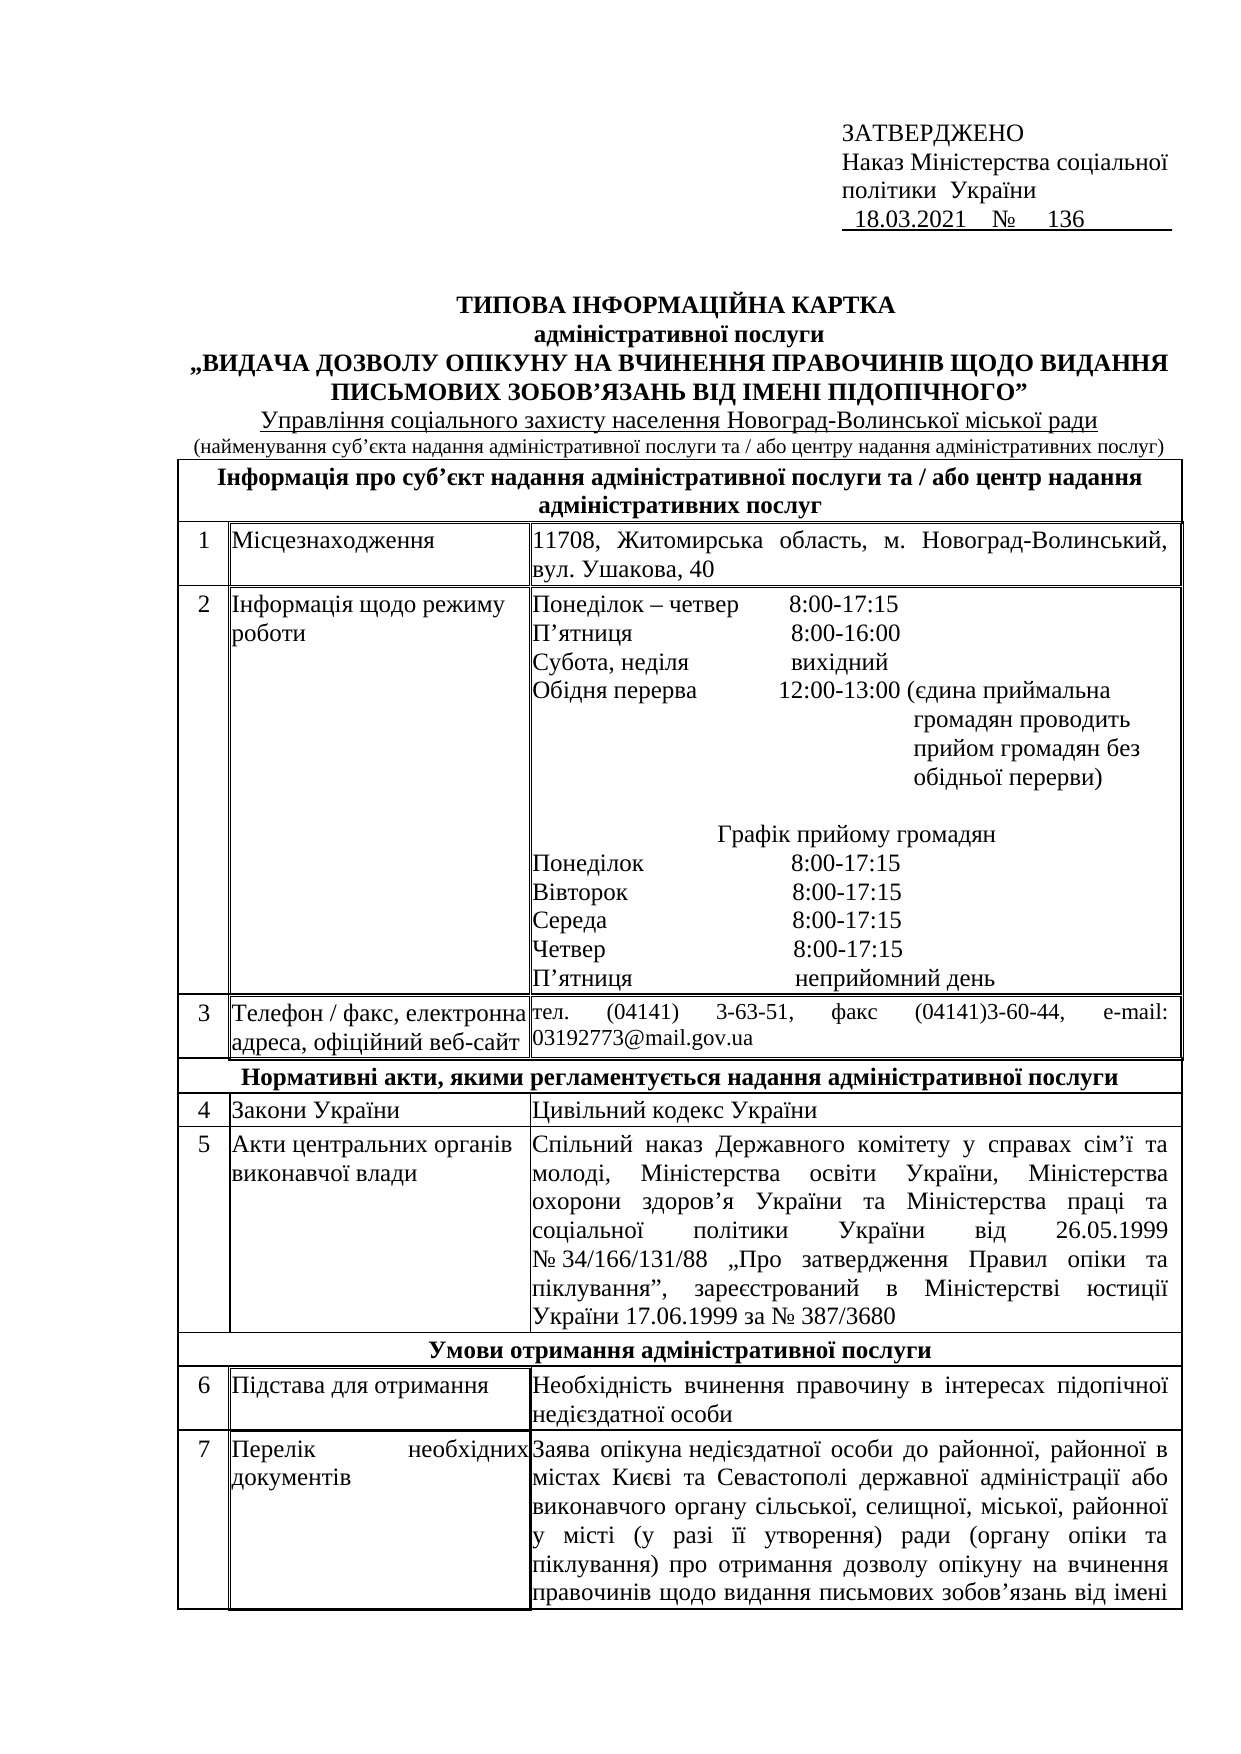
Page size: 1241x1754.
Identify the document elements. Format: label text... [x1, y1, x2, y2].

table_cell 2 [179, 586, 228, 993]
table_cell 7 [179, 1431, 228, 1608]
table_cell 3 [179, 995, 228, 1057]
text „ВИДАЧА ДОЗВОЛУ ОПІКУНУ НА ВЧИНЕННЯ ПРАВОЧИНІВ ЩОДО ВИДАННЯ ПИСЬМОВИХ ЗОБОВ’ЯЗАНЬ ВІД ІМЕНІ ПІДОПІЧНОГО” [177, 348, 1181, 406]
table_cell Місцезнаходження [231, 524, 529, 584]
table_cell Підстава для отримання [231, 1369, 529, 1429]
text (найменування суб’єкта надання адміністративної послуги та / або центру надання адміністративних послуг) [177, 434, 1181, 458]
table_cell Цивільний кодекс України [531, 1094, 1181, 1126]
table_header Інформація про суб’єкт надання адміністративної послуги та / або центр надання адміністративних послуг [179, 460, 1181, 521]
table_cell 6 [179, 1367, 228, 1429]
table_cell тел. (04141) 3-63-51, факс (04141)3-60-44, e-mail: 03192773@mail.gov.ua [532, 997, 1180, 1057]
text ТИПОВА ІНФОРМАЦІЙНА КАРТКА адміністративної послуги [177, 291, 1181, 348]
table_cell Умови отримання адміністративної послуги [179, 1333, 1181, 1365]
table_cell Акти центральних органів виконавчої влади [231, 1127, 530, 1332]
table_cell Інформація щодо режиму роботи [231, 588, 529, 993]
table_cell Нормативні акти, якими регламентується надання адміністративної послуги [179, 1059, 1181, 1092]
table_cell 5 [179, 1127, 229, 1332]
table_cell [231, 1432, 529, 1608]
table_cell 1 [179, 522, 228, 584]
table_cell Необхідність вчинення правочину в інтересах підопічної недієздатної особи [532, 1367, 1181, 1429]
table_cell Телефон / факс, електронна адреса, офіційний веб-сайт [231, 997, 529, 1057]
table_cell 4 [179, 1094, 229, 1126]
table_cell Спільний наказ Державного комітету у справах сім’ї та молоді, Міністерства освіти України, Міністерства охорони здоров’я України та Міністерства праці та соціальної політики України від 26.05.1999 № 34/166/131/88 „Про затвердження Правил опіки та піклування”, зареєстрований в Міністерстві юстиції України 17.06.1999 за № 387/3680 [531, 1127, 1181, 1332]
table_cell Понеділок – четвер 8:00-17:15 П’ятниця 8:00-16:00 Субота, неділя вихідний Обідня перерва 12:00-13:00 (єдина приймальна громадян проводить прийом громадян без обідньої перерви) Графік прийому громадян Понеділок 8:00-17:15 Вівторок 8:00-17:15 Середа 8:00-17:15 Четвер 8:00-17:15 П’ятниця неприйомний день [532, 588, 1180, 993]
text ЗАТВЕРДЖЕНО [842, 118, 1181, 147]
table_cell Закони України [231, 1094, 530, 1126]
text Наказ Міністерства соціальної політики України [842, 147, 1181, 204]
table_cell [532, 1431, 1181, 1608]
text 18.03.2021 № __136_______ [842, 204, 1181, 233]
text Управління соціального захисту населення Новоград-Волинської міської ради [177, 406, 1181, 434]
table_cell 11708, Житомирська область, м. Новоград-Волинський, вул. Ушакова, 40 [532, 524, 1180, 584]
